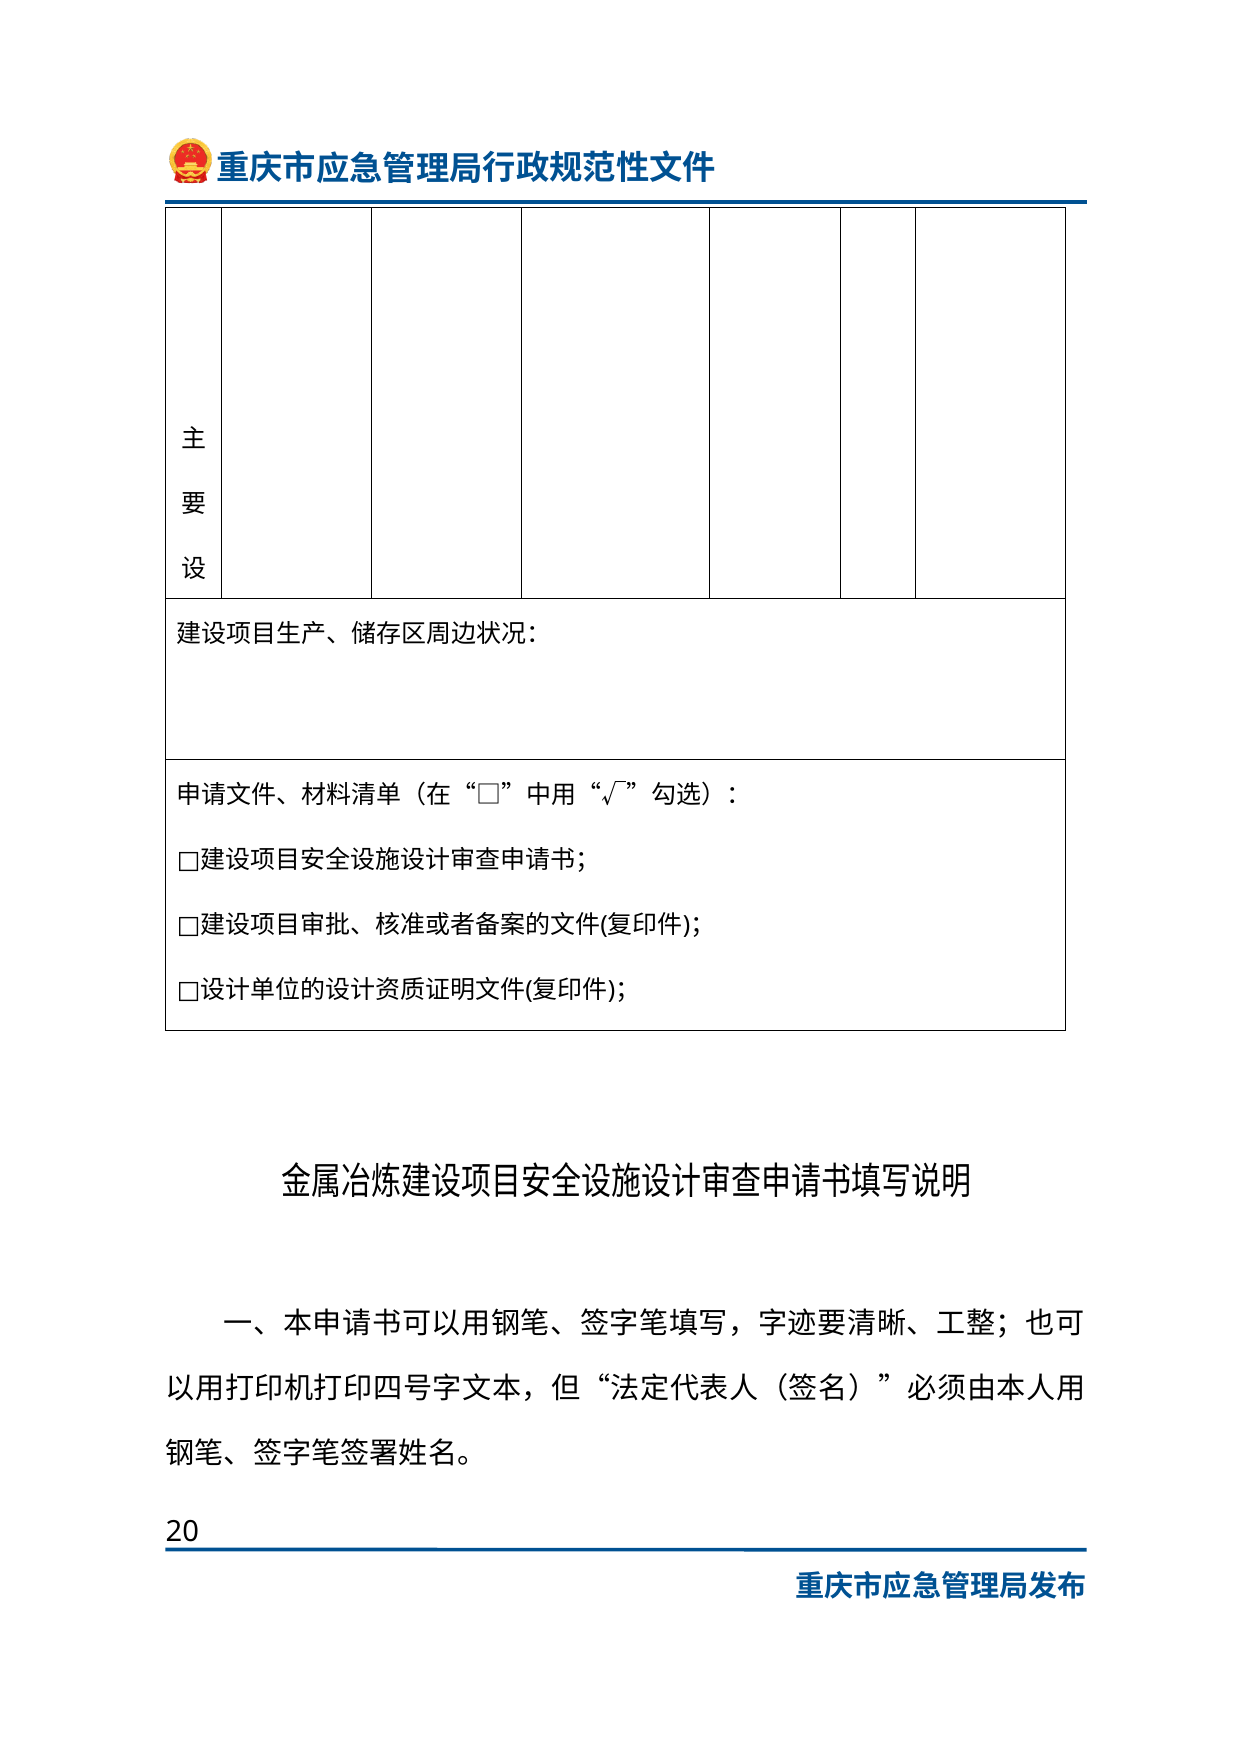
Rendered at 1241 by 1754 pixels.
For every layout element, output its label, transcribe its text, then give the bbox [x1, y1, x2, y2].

table_cell [222, 208, 371, 598]
picture [165, 136, 216, 187]
table_cell 申请文件、材料清单（在“□”中用“√”勾选）： □建设项目安全设施设计审查申请书； □建设项目审批、核准或者备案的文件(复印件)； □设计单位的设计资质证明文件(复印件)； □建设项目安全预评价报告及相关文件资料； □建设项目安全设施设计； □法律、法规、规章规定的其他文件资料。 [166, 760, 1065, 1029]
table_cell [916, 208, 1065, 598]
table_cell [841, 208, 915, 598]
subtitle 金属冶炼建设项目安全设施设计审查申请书填写说明 [165, 1146, 1087, 1211]
table_cell 建设项目生产、储存区周边状况： [166, 599, 1065, 759]
table_cell [710, 208, 840, 598]
text 一、本申请书可以用钢笔、签字笔填写，字迹要清晰、工整；也可以用打印机打印四号字文本，但“法定代表人（签名）”必须由本人用钢笔、签字笔签署姓名。 [165, 1288, 1087, 1483]
table_cell [522, 208, 709, 598]
table_cell [372, 208, 521, 598]
